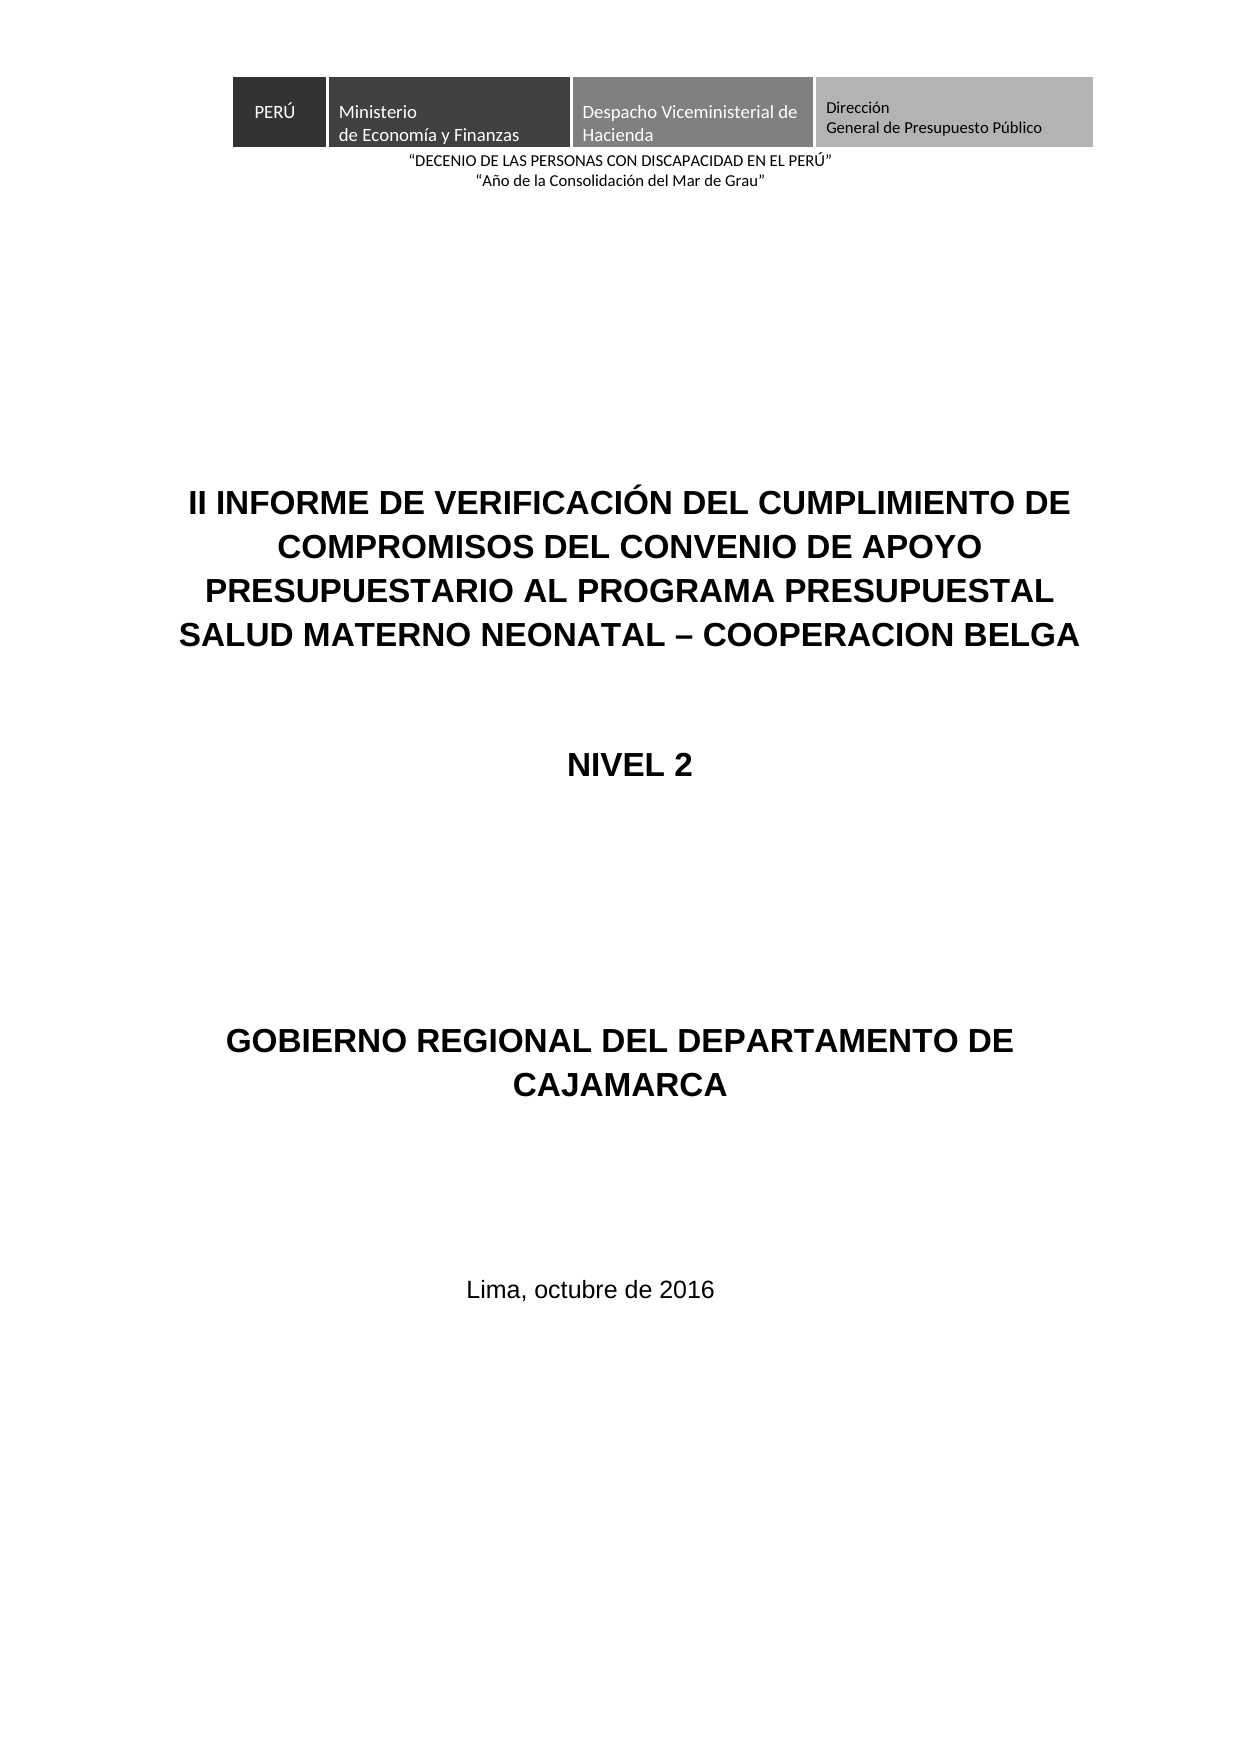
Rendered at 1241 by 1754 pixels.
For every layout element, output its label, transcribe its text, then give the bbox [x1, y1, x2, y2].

text GOBIERNO REGIONAL DEL DEPARTAMENTO DE CAJAMARCA [177, 1021, 1063, 1104]
text Lima, octubre de 2016 [118, 1275, 1063, 1304]
